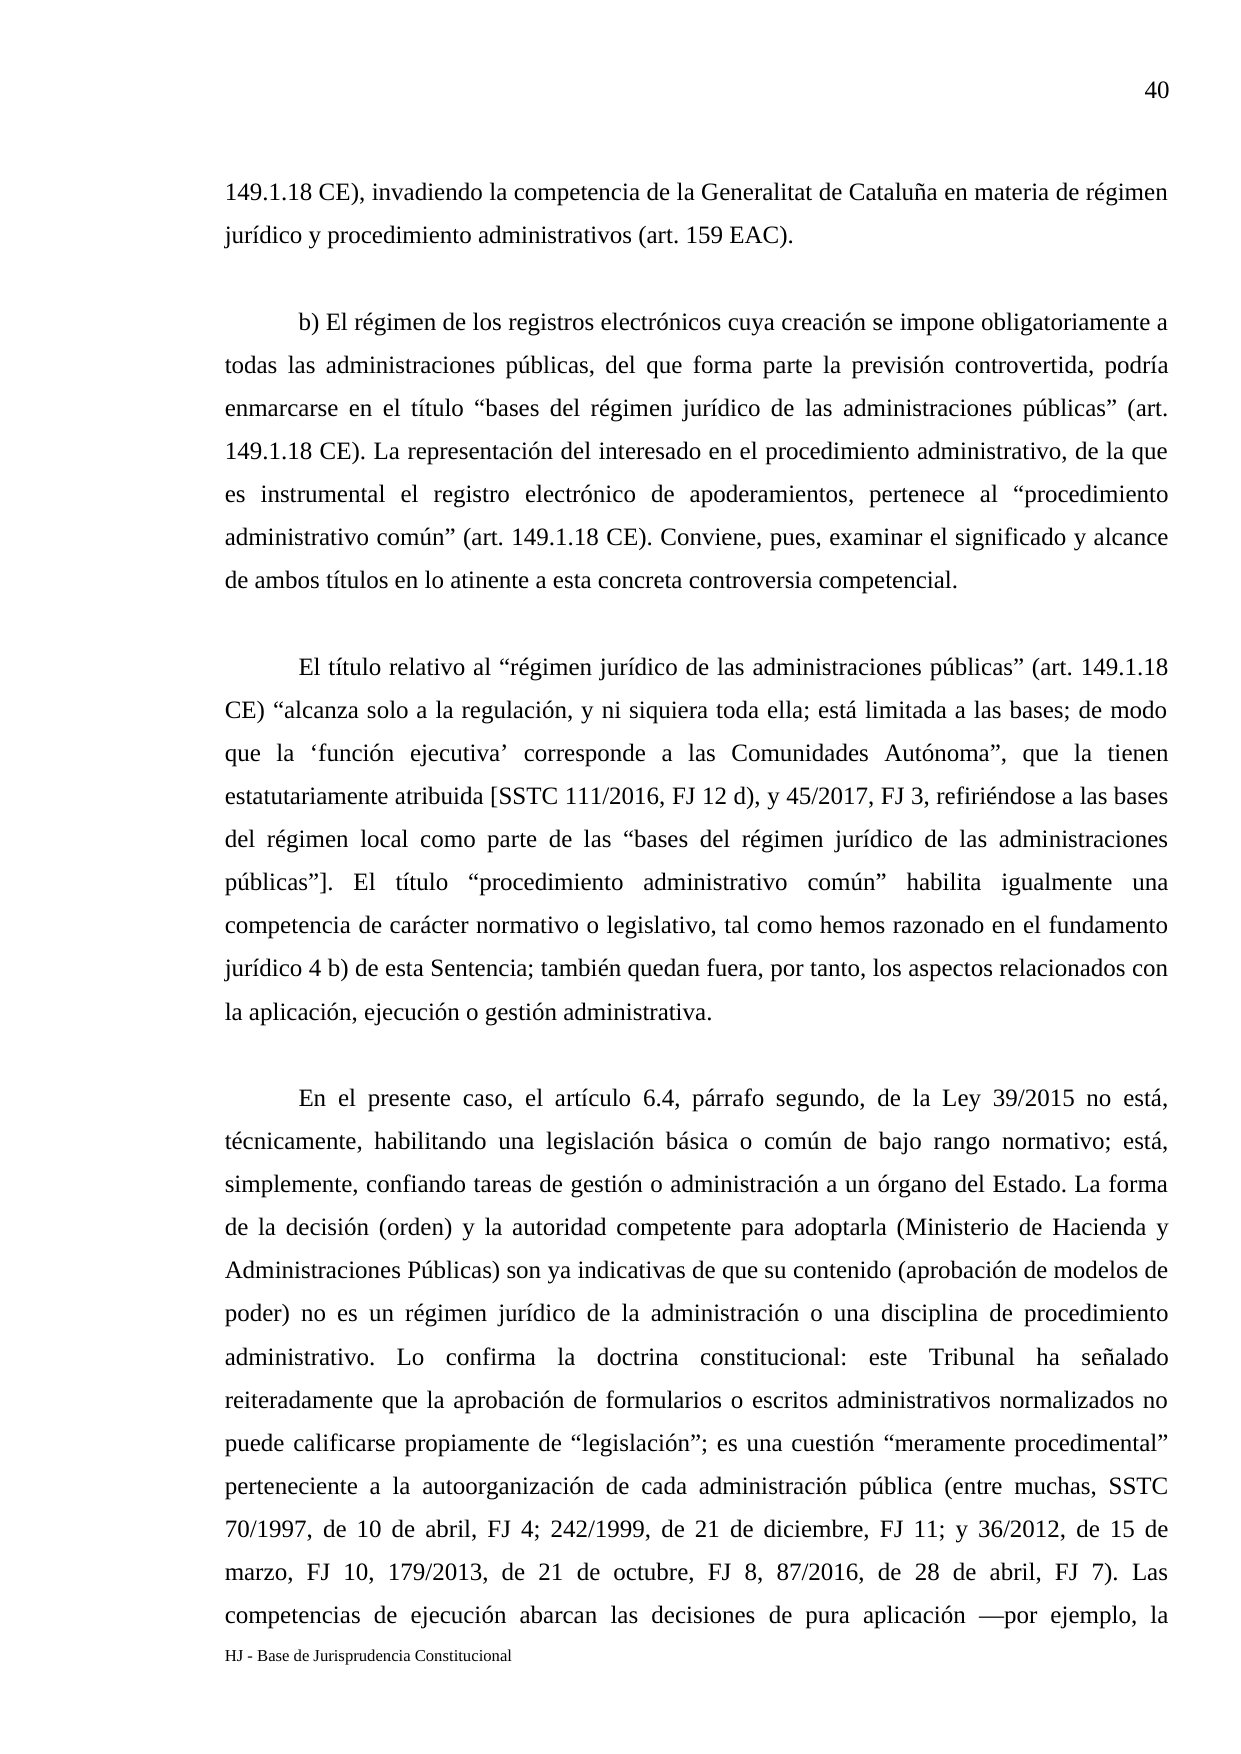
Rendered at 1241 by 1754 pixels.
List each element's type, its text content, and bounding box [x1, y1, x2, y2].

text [224, 177, 1169, 249]
text El título relativo al “régimen jurídico de las administraciones públicas” (art. 149.1.18 CE) “alcanza solo a la regulación, y ni siquiera toda ella; está limitada a las bases; de modo que la ‘función ejecutiva’ corresponde a las Comunidades Autónoma”, que la tienen estatutariamente atribuida [SSTC 111/2016, FJ 12 d), y 45/2017, FJ 3, refiriéndose a las bases del régimen local como parte de las “bases del régimen jurídico de las administraciones públicas”]. El título “procedimiento administrativo común” habilita igualmente una competencia de carácter normativo o legislativo, tal como hemos razonado en el fundamento jurídico 4 b) de esta Sentencia; también quedan fuera, por tanto, los aspectos relacionados con la aplicación, ejecución o gestión administrativa. [224, 652, 1169, 1025]
text b) El régimen de los registros electrónicos cuya creación se impone obligatoriamente a todas las administraciones públicas, del que forma parte la previsión controvertida, podría enmarcarse en el título “bases del régimen jurídico de las administraciones públicas” (art. 149.1.18 CE). La representación del interesado en el procedimiento administrativo, de la que es instrumental el registro electrónico de apoderamientos, pertenece al “procedimiento administrativo común” (art. 149.1.18 CE). Conviene, pues, examinar el significado y alcance de ambos títulos en lo atinente a esta concreta controversia competencial. [224, 307, 1169, 594]
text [224, 1083, 1169, 1629]
